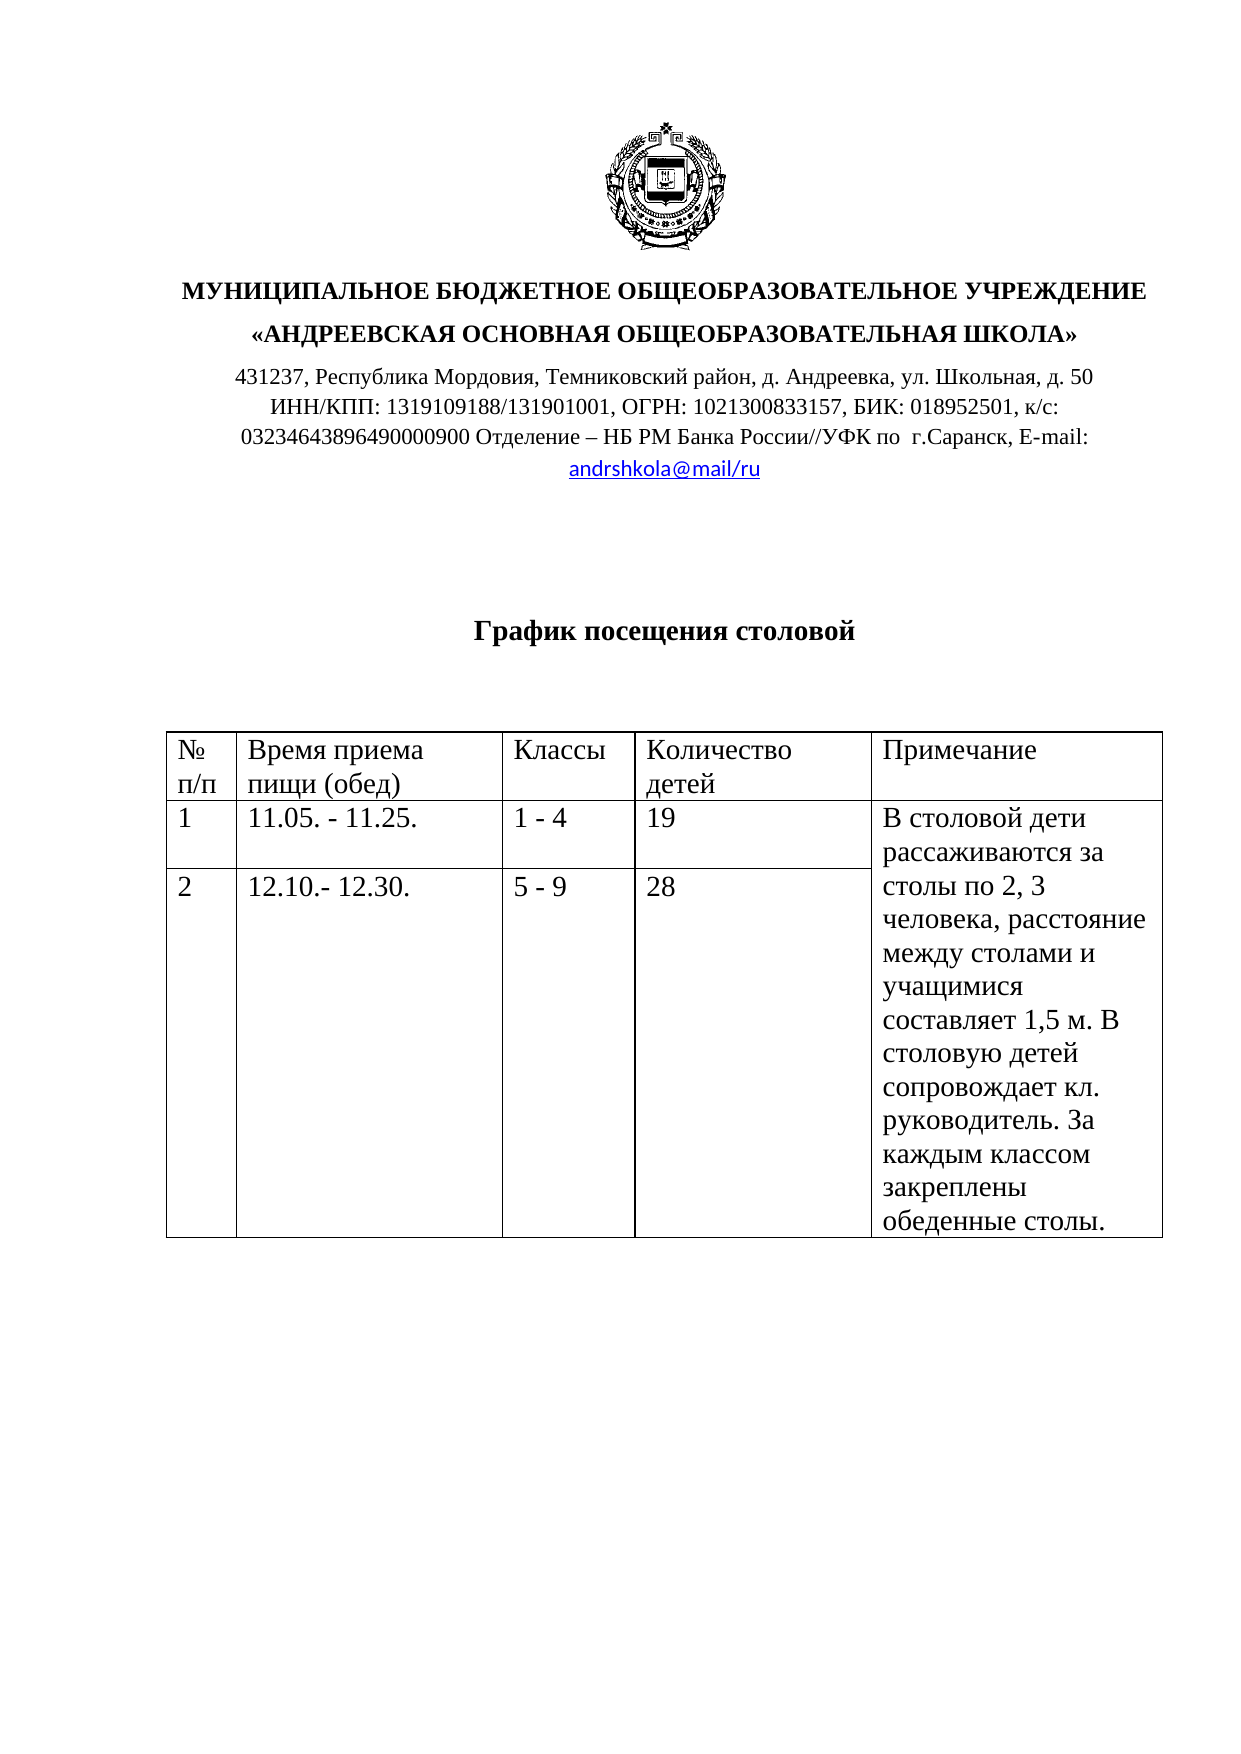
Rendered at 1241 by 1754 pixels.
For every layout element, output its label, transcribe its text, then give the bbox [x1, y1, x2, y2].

subtitle МУНИЦИПАЛЬНОЕ БЮДЖЕТНОЕ ОБЩЕОБРАЗОВАТЕЛЬНОЕ УЧРЕЖДЕНИЕ «АНДРЕЕВСКАЯ ОСНОВНАЯ ОБЩЕОБРАЗОВАТЕЛЬНАЯ ШКОЛА» [177, 276, 1152, 348]
table_cell В столовой дети рассаживаются за столы по 2, 3 человека, расстояние между столами и учащимися составляет 1,5 м. В столовую детей сопровождает кл. руководитель. За каждым классом закреплены обеденные столы. [872, 801, 1162, 1237]
table_cell 1 [167, 801, 236, 868]
table_header № п/п [167, 733, 236, 799]
table_cell 19 [636, 801, 871, 868]
text График посещения столовой [177, 613, 1152, 646]
table_cell 11.05. - 11.25. [237, 801, 502, 868]
table_cell 28 [636, 869, 871, 1237]
picture [602, 118, 727, 252]
table_cell 1 - 4 [503, 801, 634, 868]
table_cell 2 [167, 869, 236, 1237]
table_header Примечание [872, 733, 1162, 799]
table_header Количество детей [636, 733, 871, 799]
table_header Время приема пищи (обед) [237, 733, 502, 799]
table_cell 5 - 9 [503, 869, 634, 1237]
table_header Классы [503, 733, 634, 799]
table_cell 12.10.- 12.30. [237, 869, 502, 1237]
text 431237, Республика Мордовия, Темниковский район, д. Андреевка, ул. Школьная, д. 50 ИНН/КПП: 1319109188/131901001, ОГРН: 1021300833157, БИК: 018952501, к/с: 03234643896490000900 Отделение – НБ РМ Банка России//УФК по г.Саранск, Е-mail: andrshkola@mail/ru [177, 363, 1152, 482]
